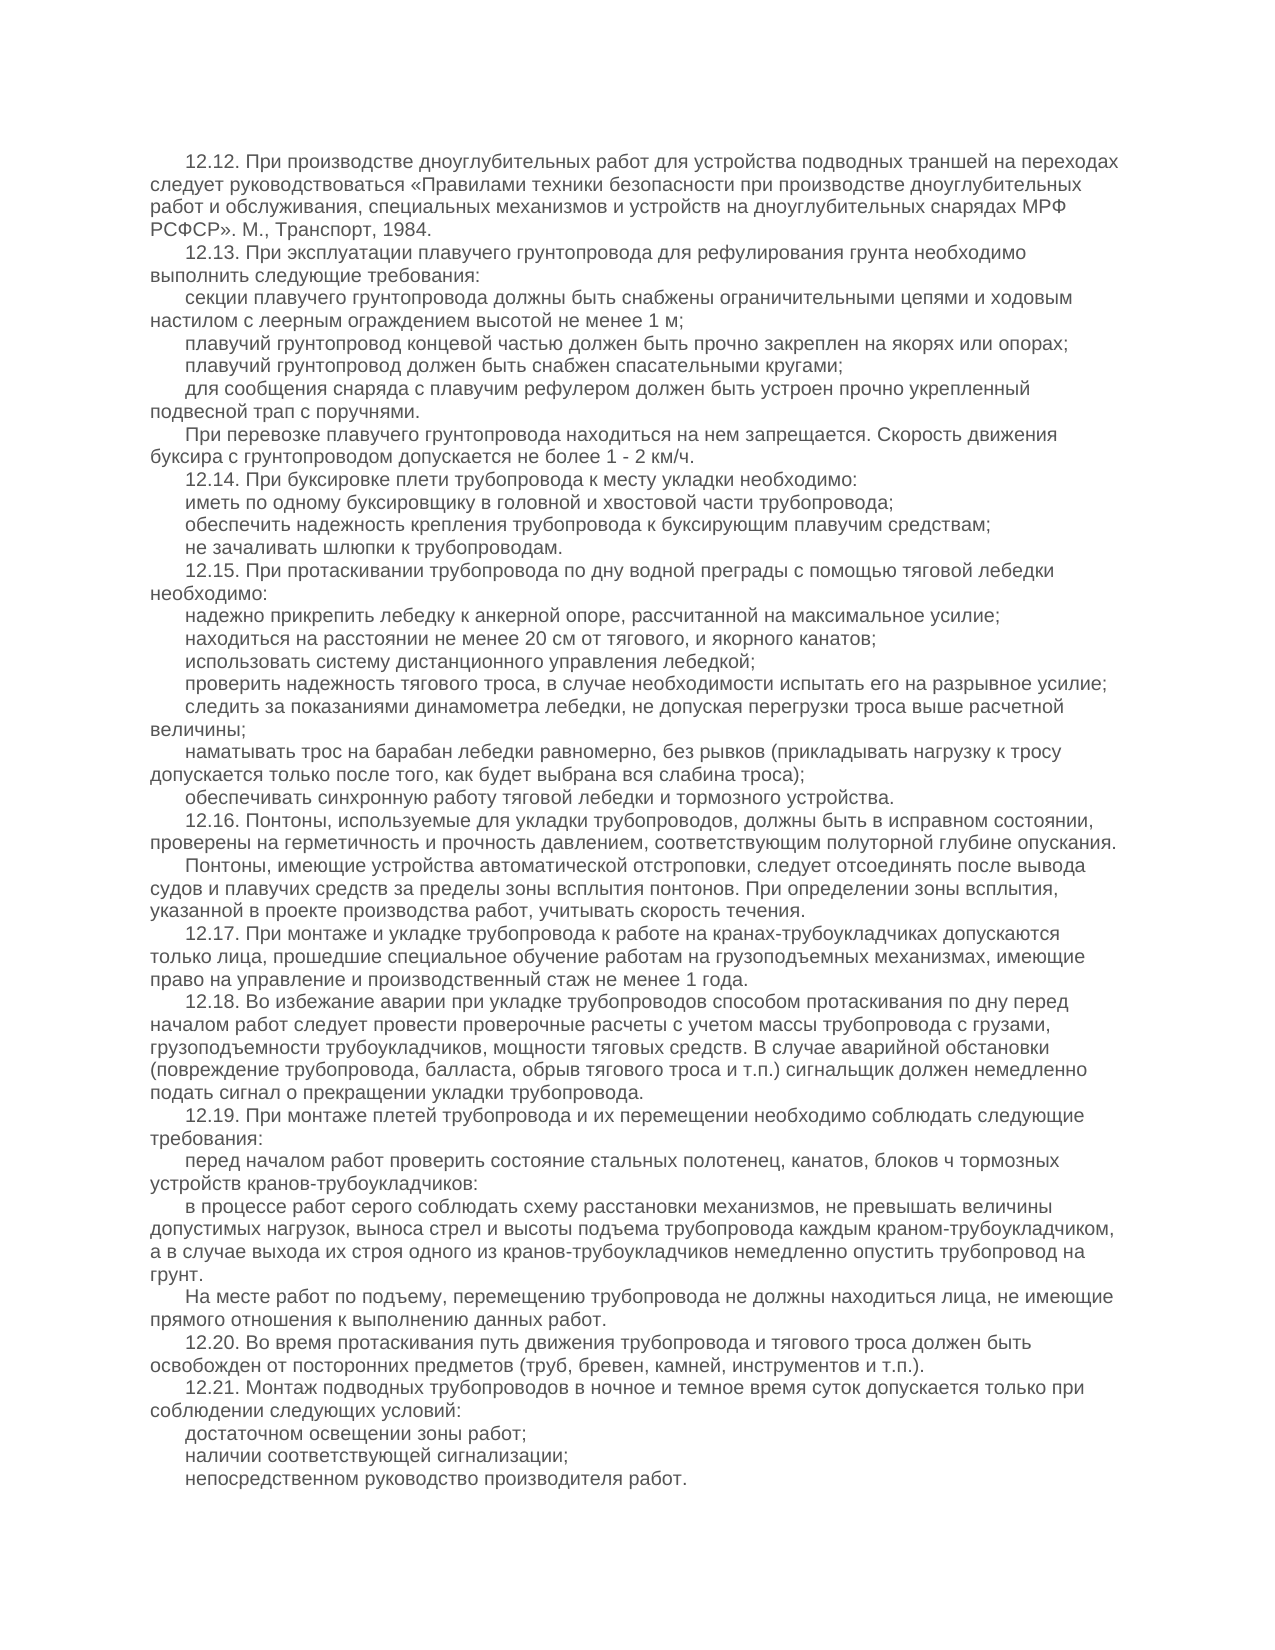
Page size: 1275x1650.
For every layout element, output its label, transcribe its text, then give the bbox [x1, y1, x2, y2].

text перед началом работ проверить состояние стальных полотенец, канатов, блоков ч тормозных устройств кранов-трубоукладчиков: [150, 1149, 1125, 1194]
text 12.14. При буксировке плети трубопровода к месту укладки необходимо: [150, 468, 1125, 491]
text для сообщения снаряда с плавучим рефулером должен быть устроен прочно укрепленный подвесной трап с поручнями. [150, 377, 1125, 422]
text использовать систему дистанционного управления лебедкой; [150, 649, 1125, 672]
text На месте работ по подъему, перемещению трубопровода не должны находиться лица, не имеющие прямого отношения к выполнению данных работ. [150, 1285, 1125, 1331]
text находиться на расстоянии не менее 20 см от тягового, и якорного канатов; [150, 627, 1125, 649]
text плавучий грунтопровод должен быть снабжен спасательными кругами; [150, 354, 1125, 377]
text обеспечить надежность крепления трубопровода к буксирующим плавучим средствам; [150, 513, 1125, 536]
text проверить надежность тягового троса, в случае необходимости испытать его на разрывное усилие; [150, 672, 1125, 695]
text 12.21. Монтаж подводных трубопроводов в ночное и темное время суток допускается только при соблюдении следующих условий: [150, 1376, 1125, 1422]
text Понтоны, имеющие устройства автоматической отстроповки, следует отсоединять после вывода судов и плавучих средств за пределы зоны всплытия понтонов. При определении зоны всплытия, указанной в проекте производства работ, учитывать скорость течения. [150, 854, 1125, 922]
text 12.19. При монтаже плетей трубопровода и их перемещении необходимо соблюдать следующие требования: [150, 1104, 1125, 1149]
text непосредственном руководство производителя работ. [150, 1467, 1125, 1490]
text надежно прикрепить лебедку к анкерной опоре, рассчитанной на максимальное усилие; [150, 604, 1125, 627]
text достаточном освещении зоны работ; [150, 1422, 1125, 1444]
text наматывать трос на барабан лебедки равномерно, без рывков (прикладывать нагрузку к тросу допускается только после того, как будет выбрана вся слабина троса); [150, 740, 1125, 786]
text 12.15. При протаскивании трубопровода по дну водной преграды с помощью тяговой лебедки необходимо: [150, 559, 1125, 604]
text иметь по одному буксировщику в головной и хвостовой части трубопровода; [150, 491, 1125, 513]
text 12.12. При производстве дноуглубительных работ для устройства подводных траншей на переходах следует руководствоваться «Правилами техники безопасности при производстве дноуглубительных работ и обслуживания, специальных механизмов и устройств на дноуглубительных снарядах МРФ РСФСР». М., Транспорт, 1984. [150, 150, 1125, 241]
text 12.16. Понтоны, используемые для укладки трубопроводов, должны быть в исправном состоянии, проверены на герметичность и прочность давлением, соответствующим полуторной глубине опускания. [150, 808, 1125, 854]
text наличии соответствующей сигнализации; [150, 1444, 1125, 1467]
text секции плавучего грунтопровода должны быть снабжены ограничительными цепями и ходовым настилом с леерным ограждением высотой не менее 1 м; [150, 286, 1125, 332]
text в процессе работ серого соблюдать схему расстановки механизмов, не превышать величины допустимых нагрузок, выноса стрел и высоты подъема трубопровода каждым краном-трубоукладчиком, а в случае выхода их строя одного из кранов-трубоукладчиков немедленно опустить трубопровод на грунт. [150, 1194, 1125, 1285]
text обеспечивать синхронную работу тяговой лебедки и тормозного устройства. [150, 786, 1125, 808]
text 12.20. Во время протаскивания путь движения трубопровода и тягового троса должен быть освобожден от посторонних предметов (труб, бревен, камней, инструментов и т.п.). [150, 1331, 1125, 1376]
text 12.13. При эксплуатации плавучего грунтопровода для рефулирования грунта необходимо выполнить следующие требования: [150, 241, 1125, 286]
text При перевозке плавучего грунтопровода находиться на нем запрещается. Скорость движения буксира с грунтопроводом допускается не более 1 - 2 км/ч. [150, 422, 1125, 468]
text 12.18. Во избежание аварии при укладке трубопроводов способом протаскивания по дну перед началом работ следует провести проверочные расчеты с учетом массы трубопровода с грузами, грузоподъемности трубоукладчиков, мощности тяговых средств. В случае аварийной обстановки (повреждение трубопровода, балласта, обрыв тягового троса и т.п.) сигнальщик должен немедленно подать сигнал о прекращении укладки трубопровода. [150, 990, 1125, 1104]
text следить за показаниями динамометра лебедки, не допуская перегрузки троса выше расчетной величины; [150, 695, 1125, 740]
text плавучий грунтопровод концевой частью должен быть прочно закреплен на якорях или опорах; [150, 332, 1125, 354]
text 12.17. При монтаже и укладке трубопровода к работе на кранах-трубоукладчиках допускаются только лица, прошедшие специальное обучение работам на грузоподъемных механизмах, имеющие право на управление и производственный стаж не менее 1 года. [150, 922, 1125, 990]
text не зачаливать шлюпки к трубопроводам. [150, 536, 1125, 559]
